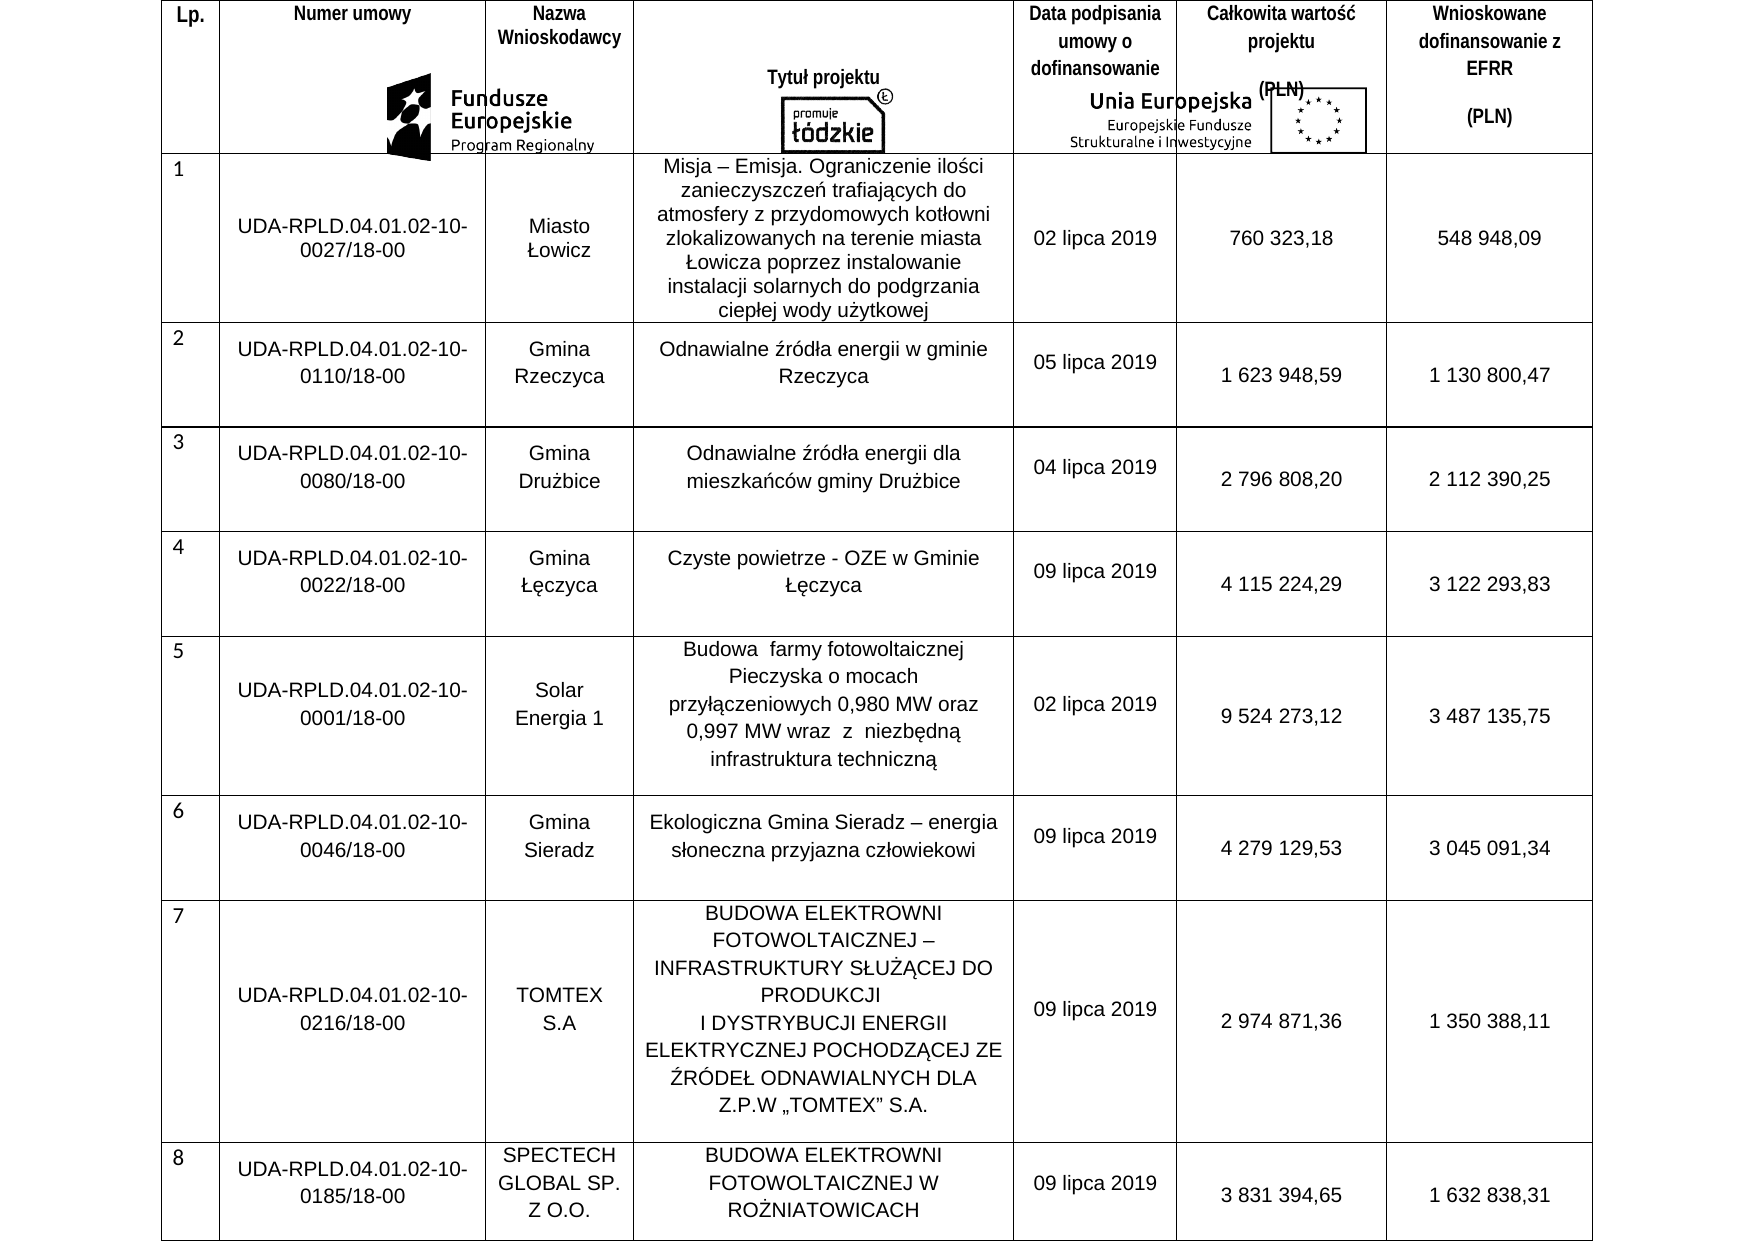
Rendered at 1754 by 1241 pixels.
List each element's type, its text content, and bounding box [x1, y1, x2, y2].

table_cell Ekologiczna Gmina Sieradz – energia słoneczna przyjazna człowiekowi [634, 796, 1013, 900]
table_cell UDA-RPLD.04.01.02-10-0080/18-00 [220, 428, 485, 531]
table_cell 1 632 838,31 [1387, 1143, 1592, 1240]
table_cell 548 948,09 [1387, 154, 1592, 322]
table_cell UDA-RPLD.04.01.02-10-0001/18-00 [220, 637, 485, 795]
table_cell 1 350 388,11 [1387, 901, 1592, 1142]
table_cell UDA-RPLD.04.01.02-10-0027/18-00 [220, 154, 485, 322]
table_cell 7 [162, 901, 219, 1142]
table_cell 05 lipca 2019 [1014, 323, 1176, 426]
table_cell Miasto Łowicz [486, 154, 633, 322]
table_cell 04 lipca 2019 [1014, 428, 1176, 531]
table_cell 1 [162, 154, 219, 322]
table_cell 2 112 390,25 [1387, 428, 1592, 531]
table_cell SPECTECH GLOBAL SP. Z O.O. [486, 1143, 633, 1240]
table_cell 02 lipca 2019 [1014, 154, 1176, 322]
table_cell Odnawialne źródła energii w gminie Rzeczyca [634, 323, 1013, 426]
table_cell UDA-RPLD.04.01.02-10-0110/18-00 [220, 323, 485, 426]
table_cell 02 lipca 2019 [1014, 637, 1176, 795]
table_cell 4 115 224,29 [1177, 532, 1386, 636]
table_cell UDA-RPLD.04.01.02-10-0022/18-00 [220, 532, 485, 636]
table_header Całkowita wartość projektu (PLN) [1177, 1, 1386, 153]
table_cell Solar Energia 1 [486, 637, 633, 795]
table_cell 09 lipca 2019 [1014, 532, 1176, 636]
table_header Data podpisania umowy o dofinansowanie [1014, 1, 1176, 153]
table_header Numer umowy [220, 1, 485, 153]
table_cell 3 045 091,34 [1387, 796, 1592, 900]
table_cell UDA-RPLD.04.01.02-10-0046/18-00 [220, 796, 485, 900]
table_cell 9 524 273,12 [1177, 637, 1386, 795]
table_cell 09 lipca 2019 [1014, 1143, 1176, 1240]
table_cell Odnawialne źródła energii dla mieszkańców gminy Drużbice [634, 428, 1013, 531]
table_cell 2 974 871,36 [1177, 901, 1386, 1142]
table_cell BUDOWA ELEKTROWNI FOTOWOLTAICZNEJ – INFRASTRUKTURY SŁUŻĄCEJ DO PRODUKCJI I DYSTRYBUCJI ENERGII ELEKTRYCZNEJ POCHODZĄCEJ ZE ŹRÓDEŁ ODNAWIALNYCH DLA Z.P.W „TOMTEX” S.A. [634, 901, 1013, 1142]
table_cell 4 [162, 532, 219, 636]
table_header Wnioskowane dofinansowanie z EFRR (PLN) [1387, 1, 1592, 153]
table_cell Czyste powietrze - OZE w Gminie Łęczyca [634, 532, 1013, 636]
table_header Tytuł projektu [634, 1, 1013, 153]
table_header Lp. [162, 1, 219, 153]
table_cell Gmina Sieradz [486, 796, 633, 900]
table_cell UDA-RPLD.04.01.02-10-0185/18-00 [220, 1143, 485, 1240]
table_cell 3 487 135,75 [1387, 637, 1592, 795]
table_cell Misja – Emisja. Ograniczenie ilości zanieczyszczeń trafiających do atmosfery z przydomowych kotłowni zlokalizowanych na terenie miasta Łowicza poprzez instalowanie instalacji solarnych do podgrzania ciepłej wody użytkowej [634, 154, 1013, 322]
table_cell 3 122 293,83 [1387, 532, 1592, 636]
table_cell 2 [162, 323, 219, 426]
table_cell 1 623 948,59 [1177, 323, 1386, 426]
table_header Nazwa Wnioskodawcy [486, 1, 633, 153]
table_cell Budowa farmy fotowoltaicznej Pieczyska o mocach przyłączeniowych 0,980 MW oraz 0,997 MW wraz z niezbędną infrastruktura techniczną [634, 637, 1013, 795]
table_cell UDA-RPLD.04.01.02-10-0216/18-00 [220, 901, 485, 1142]
table_cell 8 [162, 1143, 219, 1240]
table_cell Gmina Łęczyca [486, 532, 633, 636]
table_cell 4 279 129,53 [1177, 796, 1386, 900]
table_cell 760 323,18 [1177, 154, 1386, 322]
table_cell BUDOWA ELEKTROWNI FOTOWOLTAICZNEJ W ROŻNIATOWICACH [634, 1143, 1013, 1240]
table_cell 5 [162, 637, 219, 795]
table_cell Gmina Drużbice [486, 428, 633, 531]
table_cell TOMTEX S.A [486, 901, 633, 1142]
table_cell 6 [162, 796, 219, 900]
table_cell 2 796 808,20 [1177, 428, 1386, 531]
table_cell 3 [162, 428, 219, 531]
table_cell 1 130 800,47 [1387, 323, 1592, 426]
table_cell 3 831 394,65 [1177, 1143, 1386, 1240]
table_cell 09 lipca 2019 [1014, 796, 1176, 900]
table_cell Gmina Rzeczyca [486, 323, 633, 426]
table_cell 09 lipca 2019 [1014, 901, 1176, 1142]
